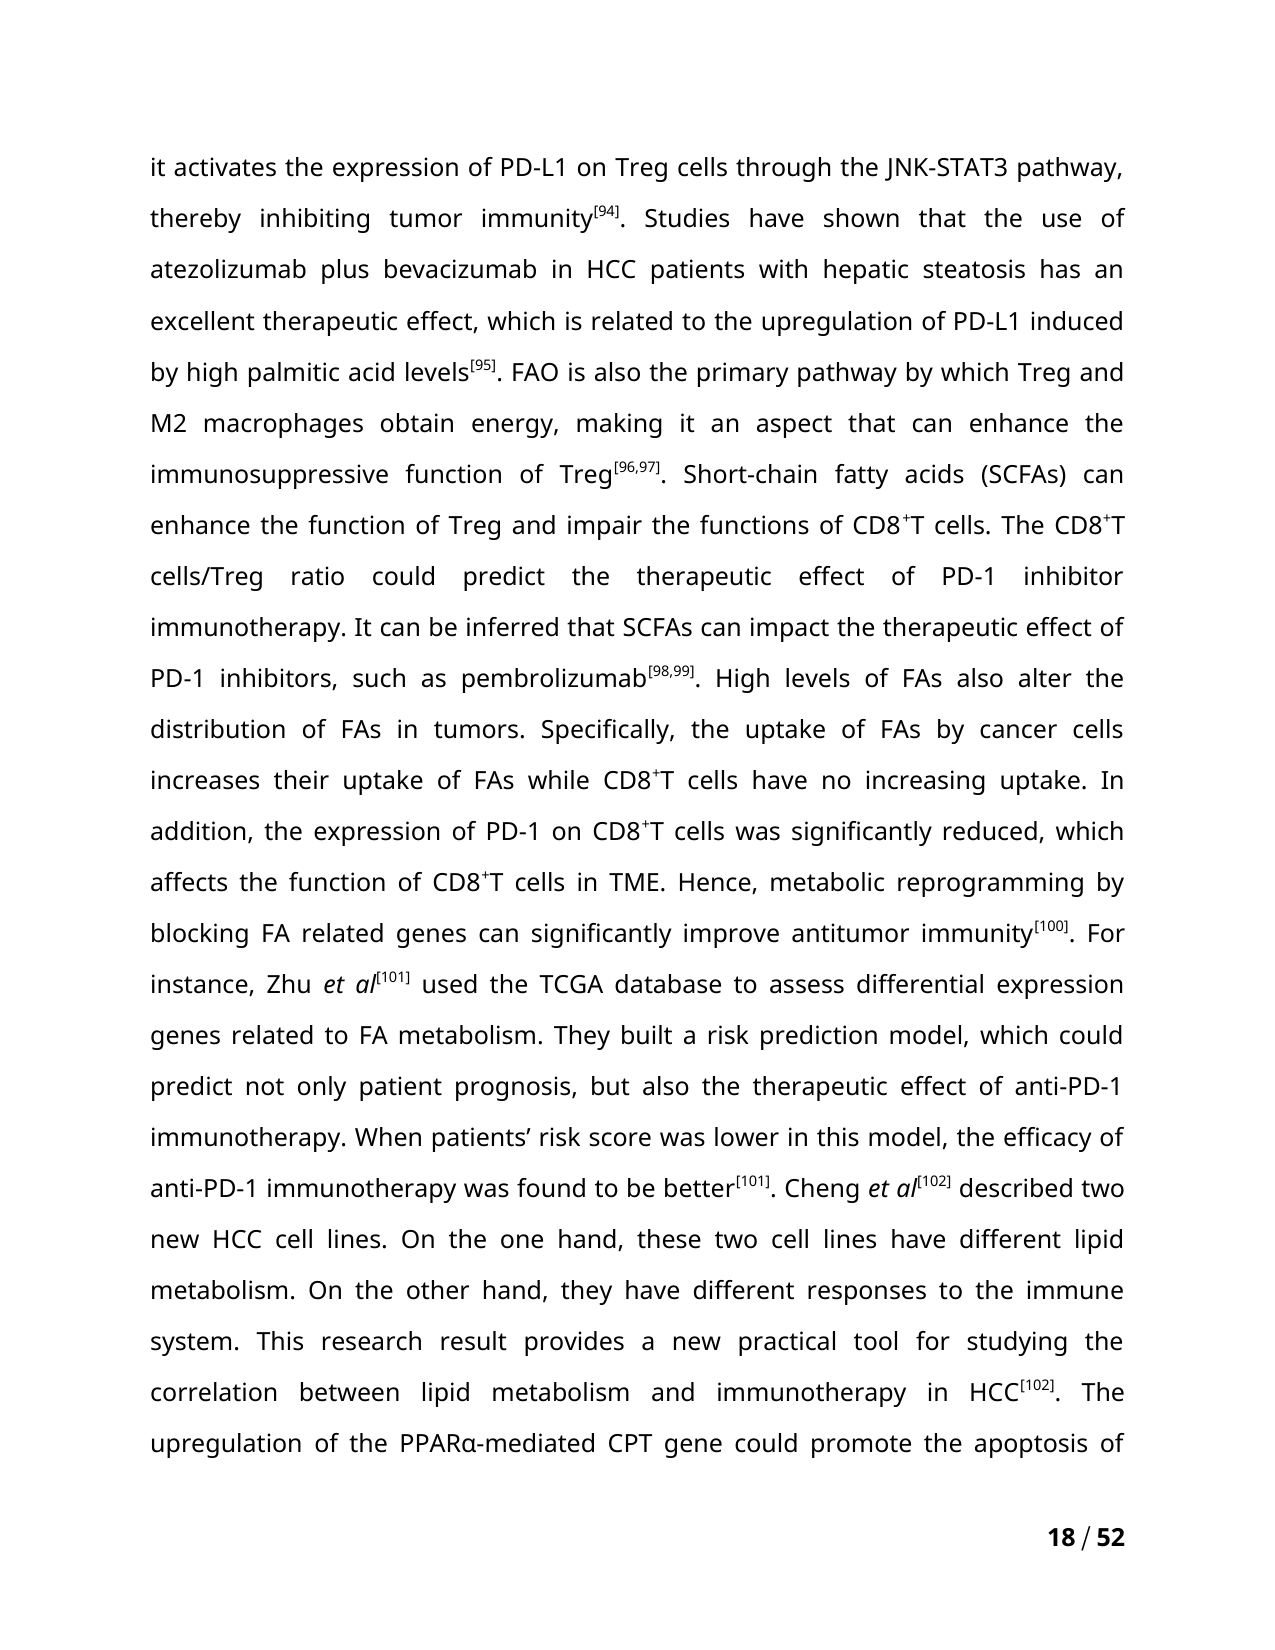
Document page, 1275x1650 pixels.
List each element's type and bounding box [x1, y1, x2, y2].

text [150, 150, 1125, 1460]
